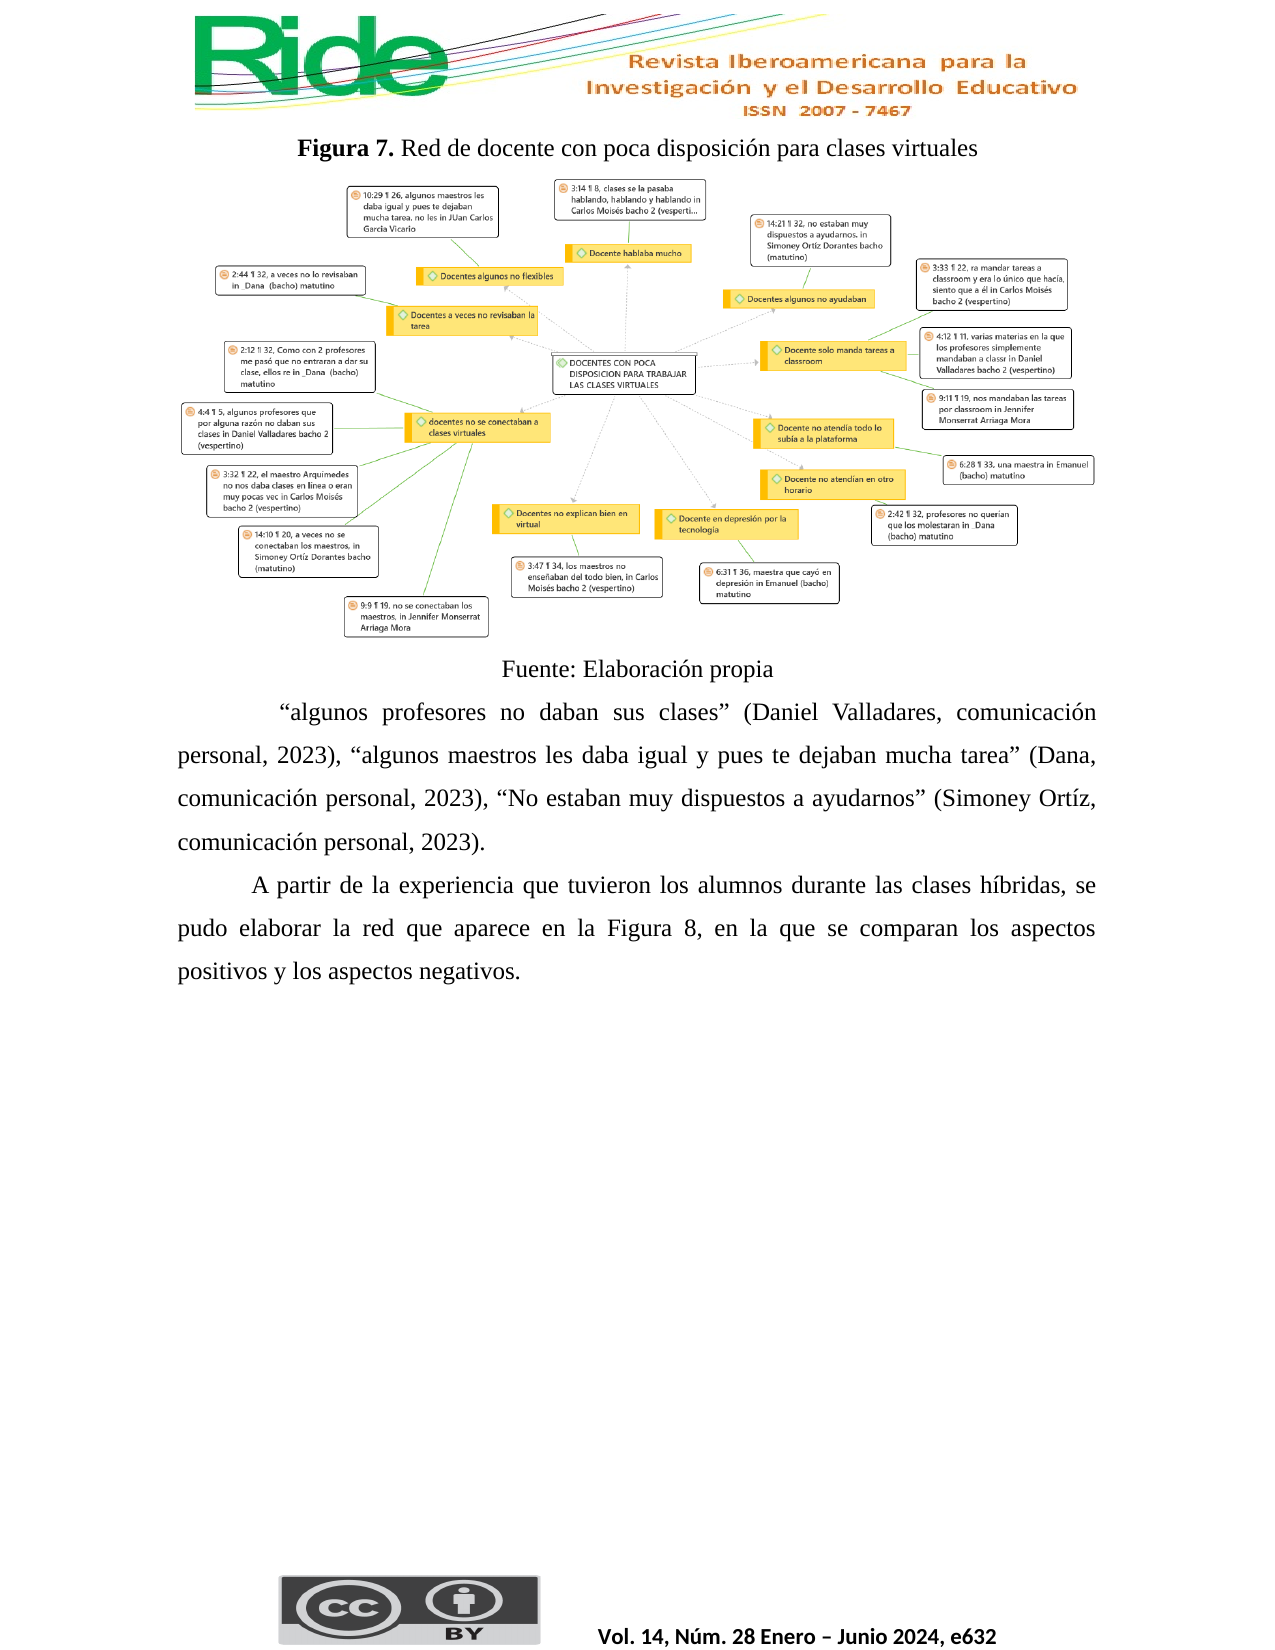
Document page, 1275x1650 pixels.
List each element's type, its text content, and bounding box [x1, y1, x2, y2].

text “algunos profesores no daban sus clases” (Daniel Valladares, comunicación personal, 2023), “algunos maestros les daba igual y pues te dejaban mucha tarea” (Dana, comunicación personal, 2023), “No estaban muy dispuestos a ayudarnos” (Simoney Ortíz, comunicación personal, 2023). [177, 697, 1098, 855]
subtitle Figura 7. Red de docente con poca disposición para clases virtuales [177, 133, 1098, 162]
picture [278, 1575, 541, 1645]
picture [177, 176, 1098, 641]
text A partir de la experiencia que tuvieron los alumnos durante las clases híbridas, se pudo elaborar la red que aparece en la Figura 8, en la que se comparan los aspectos positivos y los aspectos negativos. [177, 870, 1098, 985]
picture [194, 14, 1081, 119]
text Fuente: Elaboración propia [177, 654, 1098, 683]
